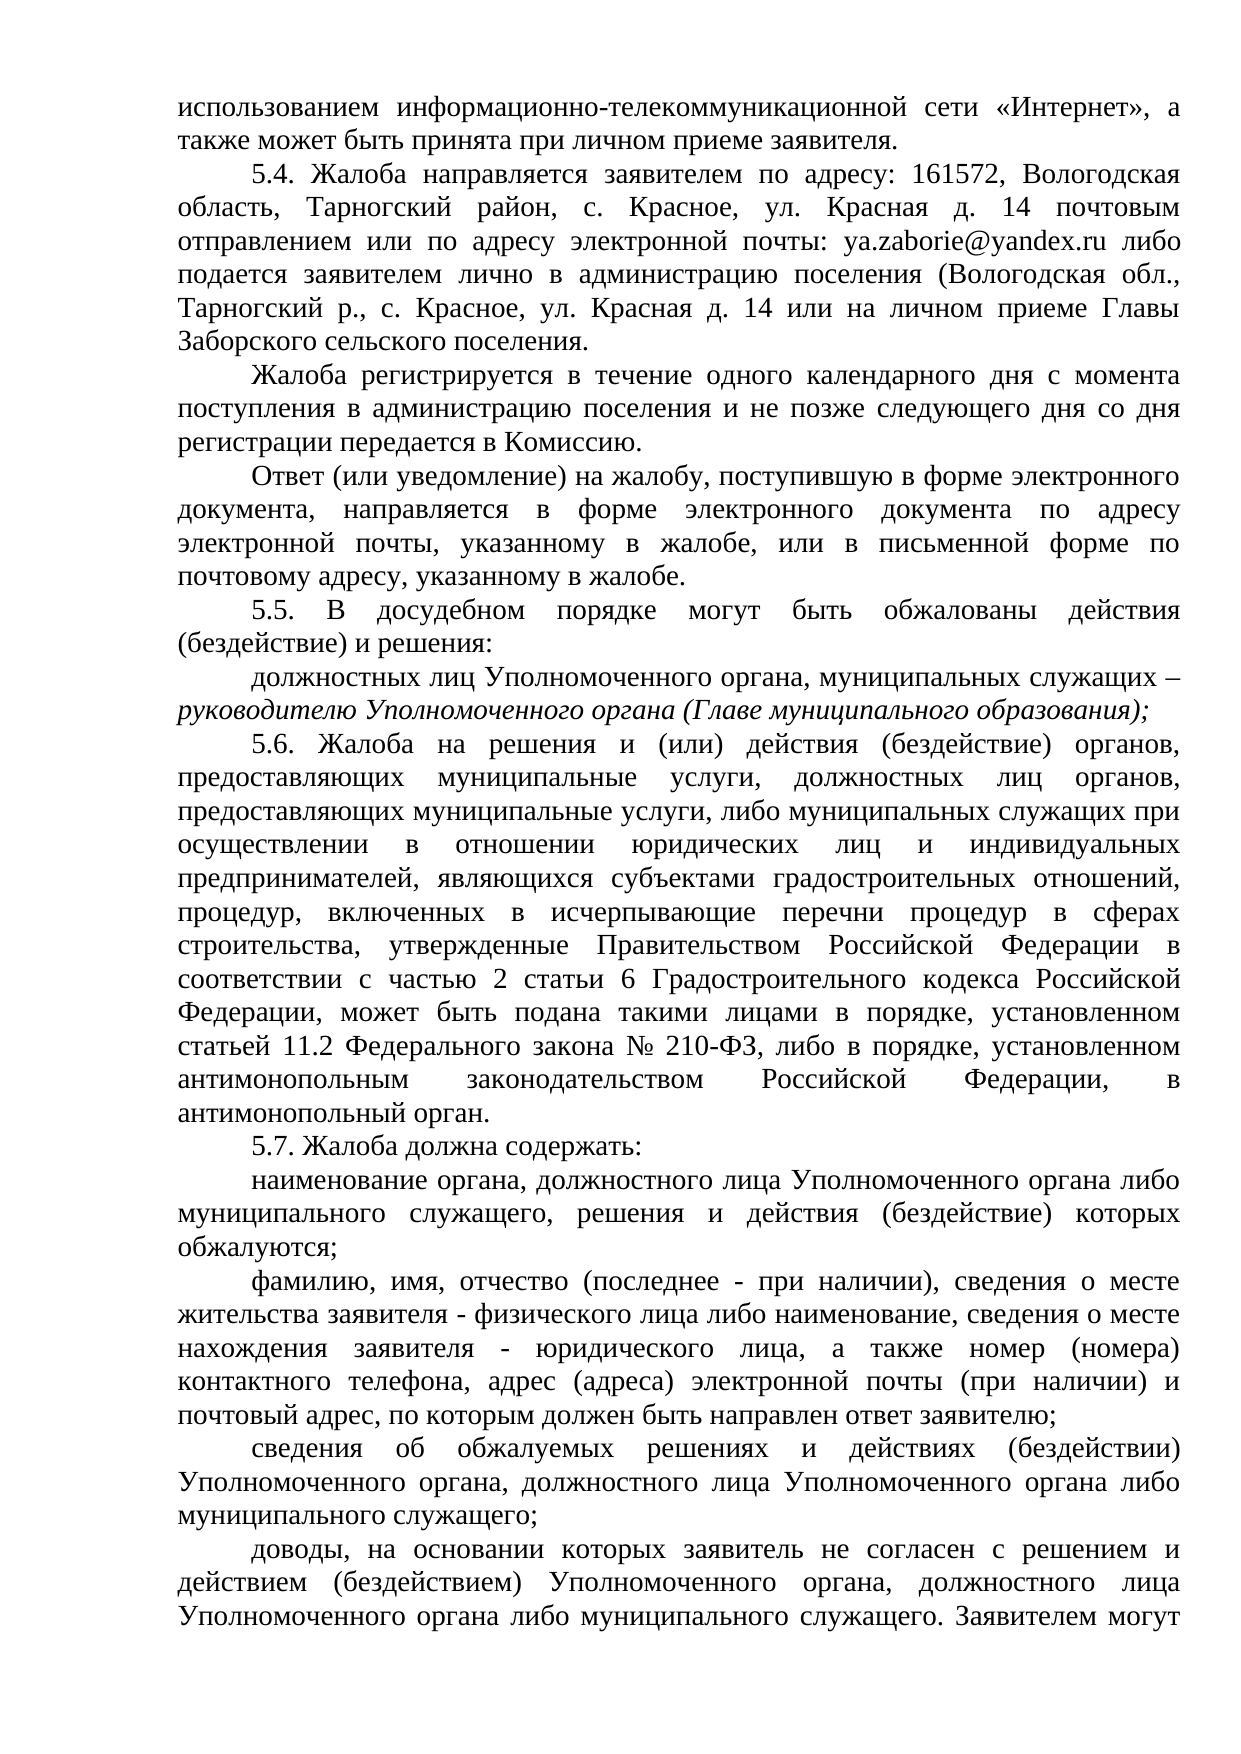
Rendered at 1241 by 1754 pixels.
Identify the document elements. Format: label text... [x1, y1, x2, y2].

text Жалоба регистрируется в течение одного календарного дня с момента поступления в администрацию поселения и не позже следующего дня со дня регистрации передается в Комиссию. [177, 357, 1181, 458]
text 5.5. В досудебном порядке могут быть обжалованы действия (бездействие) и решения: [177, 592, 1181, 659]
text фамилию, имя, отчество (последнее - при наличии), сведения о месте жительства заявителя - физического лица либо наименование, сведения о месте нахождения заявителя - юридического лица, а также номер (номера) контактного телефона, адрес (адреса) электронной почты (при наличии) и почтовый адрес, по которым должен быть направлен ответ заявителю; [177, 1263, 1181, 1430]
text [177, 89, 1181, 156]
text должностных лиц Уполномоченного органа, муниципальных служащих – руководителю Уполномоченного органа (Главе муниципального образования); [177, 659, 1181, 726]
text сведения об обжалуемых решениях и действиях (бездействии) Уполномоченного органа, должностного лица Уполномоченного органа либо муниципального служащего; [177, 1430, 1181, 1531]
text наименование органа, должностного лица Уполномоченного органа либо муниципального служащего, решения и действия (бездействие) которых обжалуются; [177, 1162, 1181, 1263]
text 5.6. Жалоба на решения и (или) действия (бездействие) органов, предоставляющих муниципальные услуги, должностных лиц органов, предоставляющих муниципальные услуги, либо муниципальных служащих при осуществлении в отношении юридических лиц и индивидуальных предпринимателей, являющихся субъектами градостроительных отношений, процедур, включенных в исчерпывающие перечни процедур в сферах строительства, утвержденные Правительством Российской Федерации в соответствии с частью 2 статьи 6 Градостроительного кодекса Российской Федерации, может быть подана такими лицами в порядке, установленном статьей 11.2 Федерального закона № 210-ФЗ, либо в порядке, установленном антимонопольным законодательством Российской Федерации, в антимонопольный орган. [177, 726, 1181, 1128]
text Ответ (или уведомление) на жалобу, поступившую в форме электронного документа, направляется в форме электронного документа по адресу электронной почты, указанному в жалобе, или в письменной форме по почтовому адресу, указанному в жалобе. [177, 458, 1181, 592]
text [177, 1531, 1181, 1632]
text 5.4. Жалоба направляется заявителем по адресу: 161572, Вологодская область, Тарногский район, с. Красное, ул. Красная д. 14 почтовым отправлением или по адресу электронной почты: ya.zaborie@yandex.ru либо подается заявителем лично в администрацию поселения (Вологодская обл., Тарногский р., с. Красное, ул. Красная д. 14 или на личном приеме Главы Заборского сельского поселения. [177, 156, 1181, 357]
text 5.7. Жалоба должна содержать: [177, 1128, 1181, 1162]
